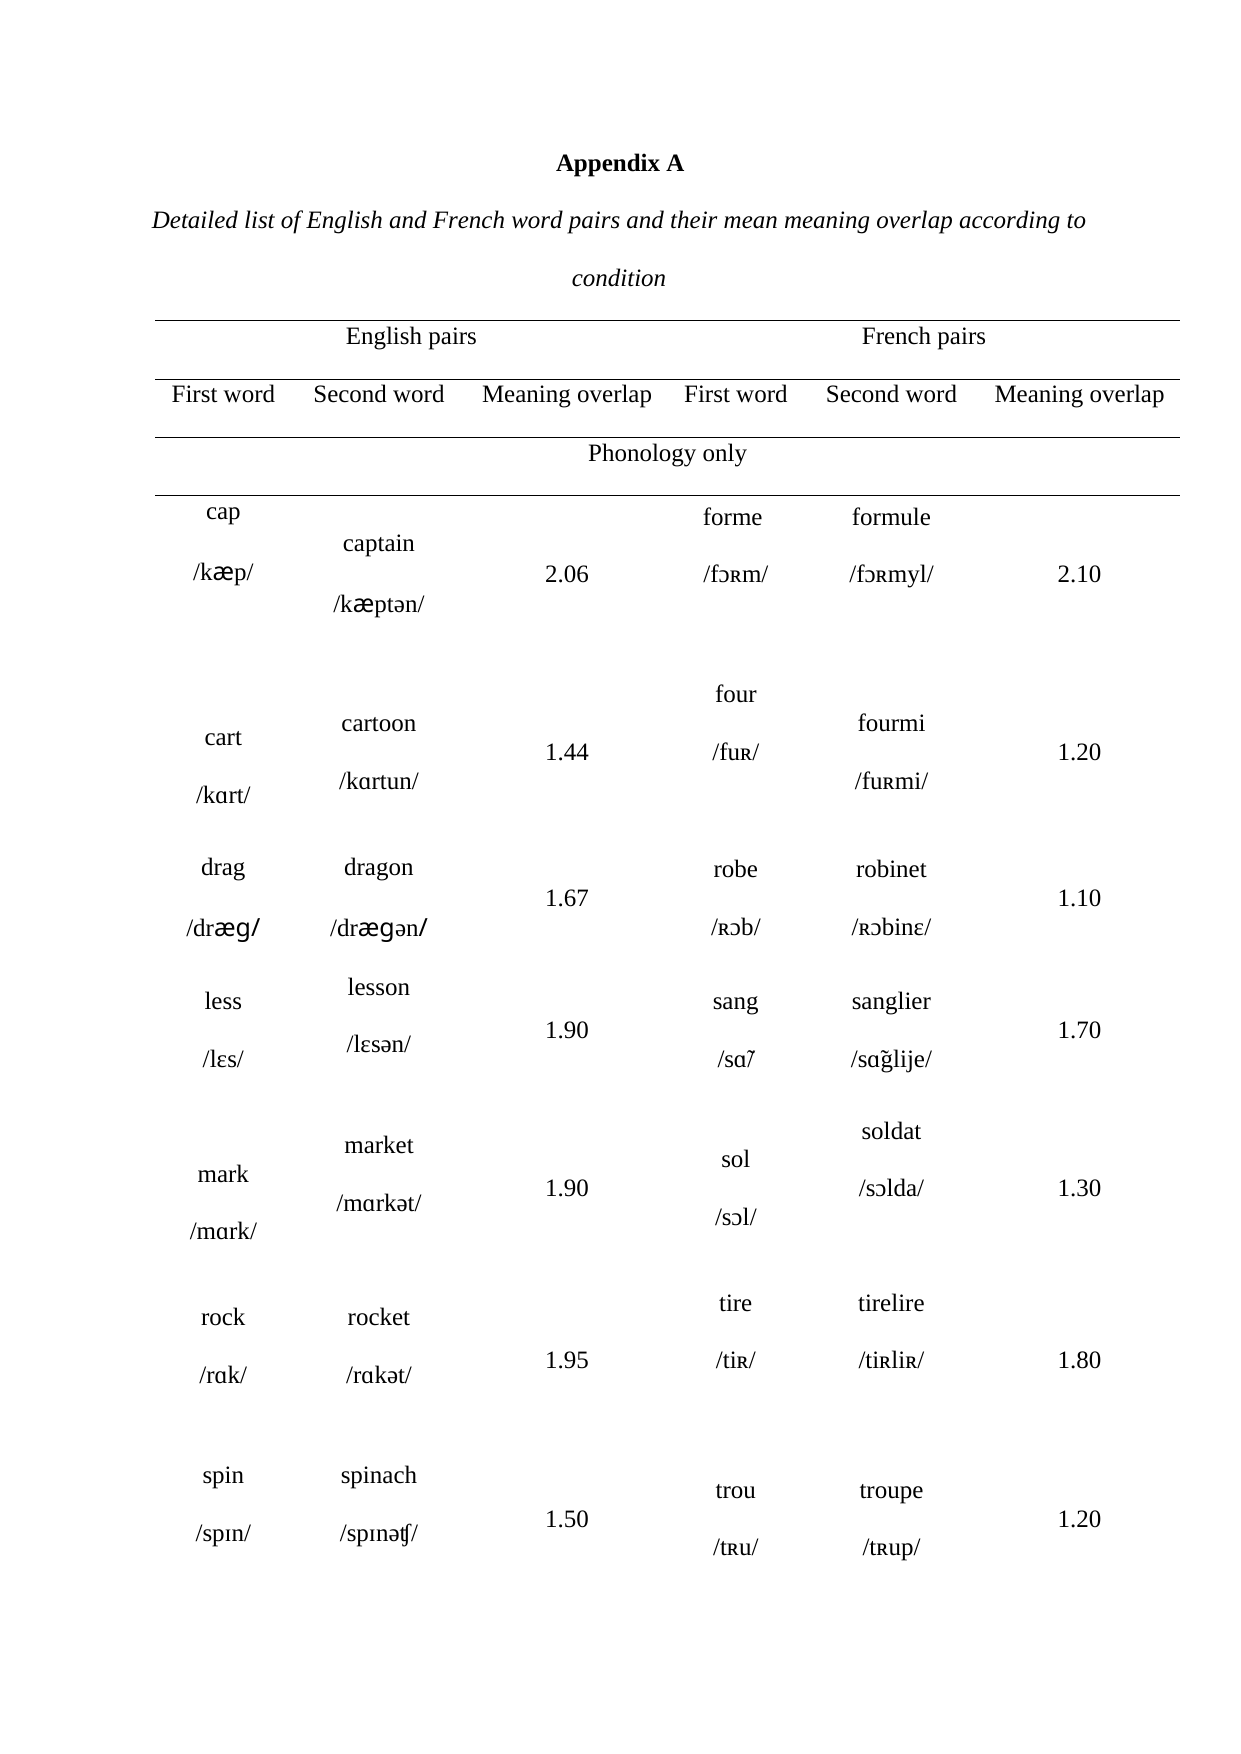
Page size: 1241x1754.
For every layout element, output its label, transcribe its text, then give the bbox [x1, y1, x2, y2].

table_cell troupe /tʀup/ [804, 1461, 979, 1604]
table_header English pairs [155, 321, 667, 378]
table_cell 1.44 [466, 680, 667, 852]
table_header French pairs [668, 321, 1180, 378]
table_cell robinet /ʀɔbinɛ/ [804, 852, 979, 972]
table_cell cap /kæp/ [155, 496, 291, 679]
table_cell 1.20 [979, 1461, 1180, 1604]
table_cell Meaning overlap [466, 380, 667, 437]
table_cell sang /sɑ̃/ [668, 972, 804, 1116]
table_cell 1.90 [466, 1116, 667, 1288]
table_cell 2.06 [466, 496, 667, 679]
table_cell 1.90 [466, 972, 667, 1116]
table_cell First word [668, 380, 804, 437]
table_cell cart /kɑrt/ [155, 680, 291, 852]
table_cell spinach /spɪnəʧ/ [291, 1461, 466, 1604]
table_cell lesson /lɛsən/ [291, 972, 466, 1116]
table_cell 1.80 [979, 1288, 1180, 1461]
table_cell Phonology only [155, 438, 1180, 495]
table_cell rocket /rɑkət/ [291, 1288, 466, 1461]
table_cell spin /spɪn/ [155, 1461, 291, 1604]
table_cell 2.10 [979, 496, 1180, 679]
table_cell sanglier /sɑ̃glije/ [804, 972, 979, 1116]
table_cell tirelire /tiʀliʀ/ [804, 1288, 979, 1461]
table_cell trou /tʀu/ [668, 1461, 804, 1604]
table_cell Meaning overlap [979, 380, 1180, 437]
table_cell tire /tiʀ/ [668, 1288, 804, 1461]
table_cell dragon /drægən/ [291, 852, 466, 972]
table_cell robe /ʀɔb/ [668, 852, 804, 972]
table_cell Second word [291, 380, 466, 437]
table_cell formule /fɔʀmyl/ [804, 496, 979, 679]
table_cell cartoon /kɑrtun/ [291, 680, 466, 852]
table_cell Second word [804, 380, 979, 437]
table_cell captain /kæptən/ [291, 496, 466, 679]
table_cell rock /rɑk/ [155, 1288, 291, 1461]
table_cell 1.50 [466, 1461, 667, 1604]
table_cell market /mɑrkət/ [291, 1116, 466, 1288]
table_cell 1.30 [979, 1116, 1180, 1288]
table_cell soldat /sɔlda/ [804, 1116, 979, 1288]
text Detailed list of English and French word pairs and their mean meaning overlap according to condition [148, 205, 1093, 291]
table_cell forme /fɔʀm/ [668, 496, 804, 679]
table_cell four /fuʀ/ [668, 680, 804, 852]
table_cell mark /mɑrk/ [155, 1116, 291, 1288]
table_cell 1.10 [979, 852, 1180, 972]
table_cell 1.95 [466, 1288, 667, 1461]
table_cell less /lɛs/ [155, 972, 291, 1116]
text Appendix A [148, 148, 1093, 176]
table_cell sol /sɔl/ [668, 1116, 804, 1288]
table_cell 1.70 [979, 972, 1180, 1116]
table_cell fourmi /fuʀmi/ [804, 680, 979, 852]
table_cell First word [155, 380, 291, 437]
table_cell 1.20 [979, 680, 1180, 852]
table_cell drag /dræg/ [155, 852, 291, 972]
table_cell 1.67 [466, 852, 667, 972]
